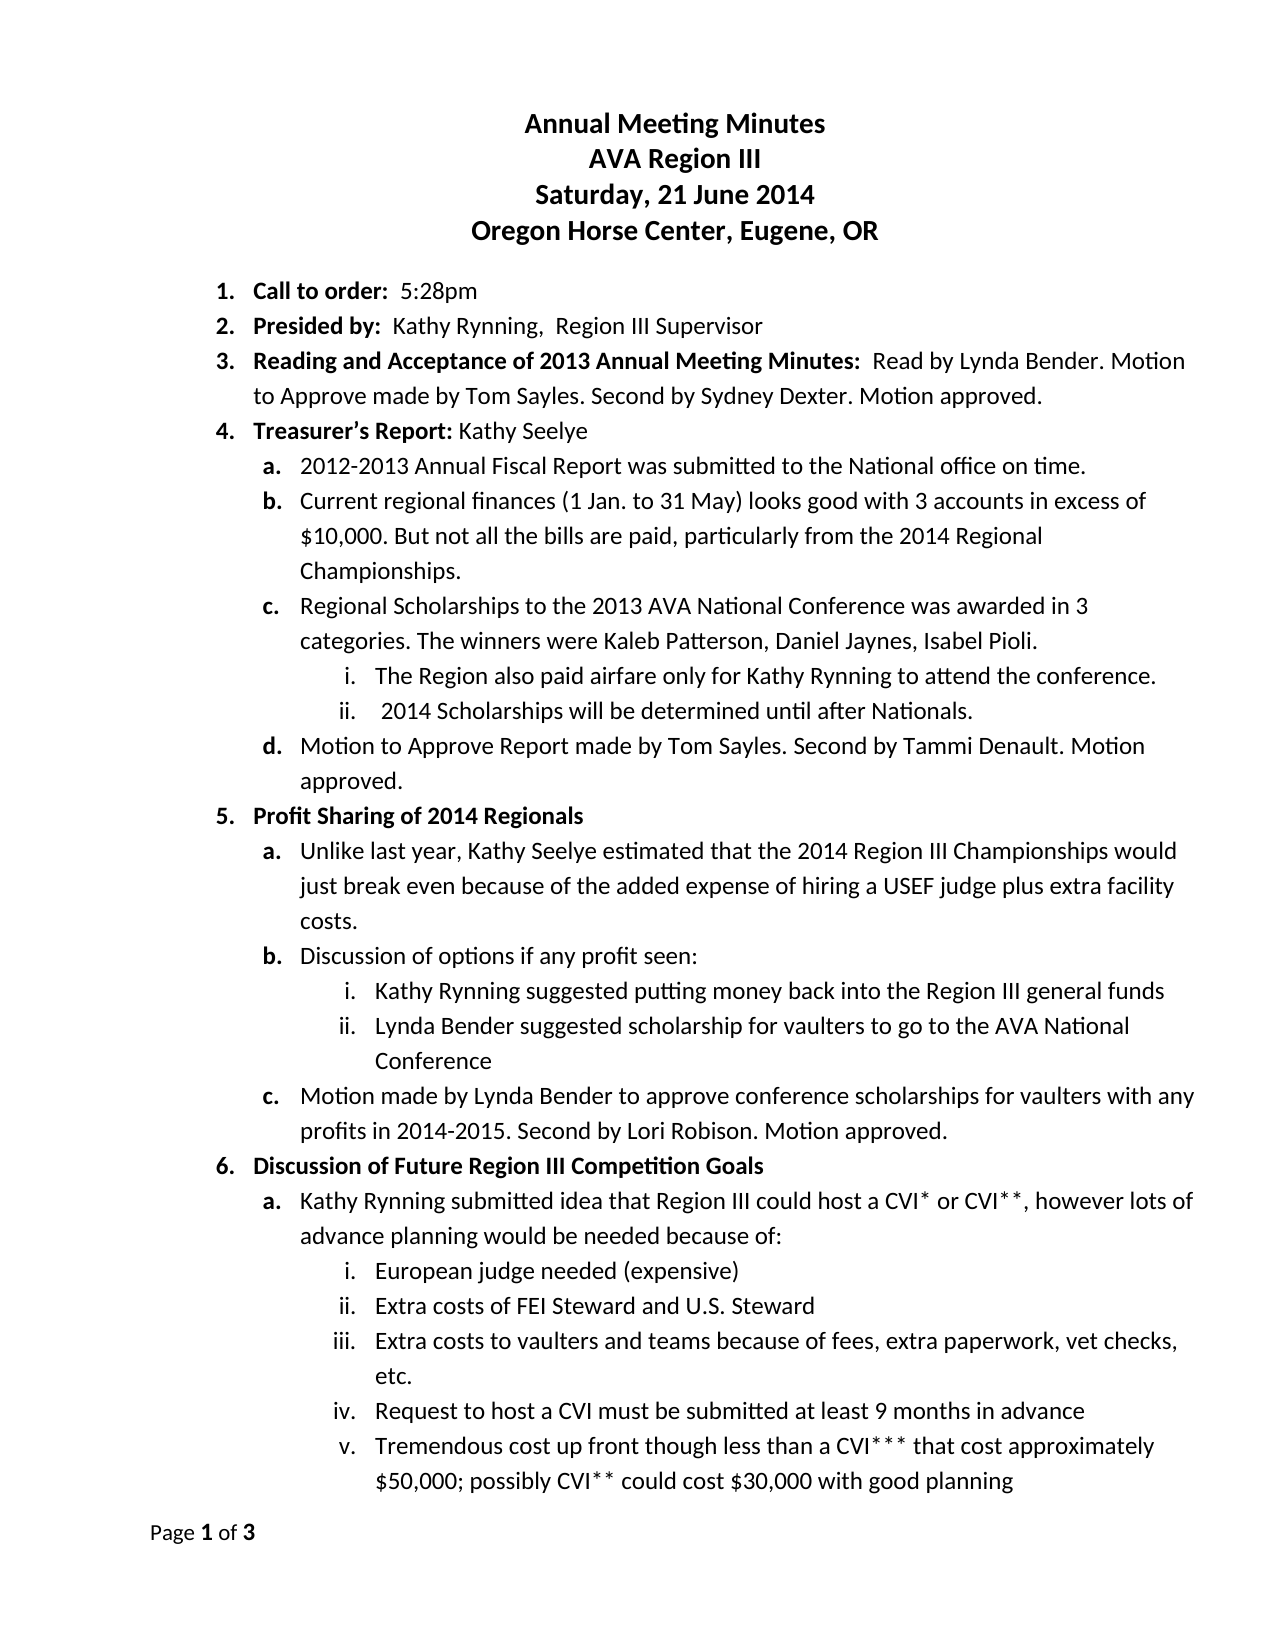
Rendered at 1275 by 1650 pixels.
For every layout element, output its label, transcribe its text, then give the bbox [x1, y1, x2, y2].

text Annual Meeting Minutes [150, 105, 1200, 141]
list Discussion of Future Region III Competition Goals [216, 1151, 1200, 1181]
list 2014 Scholarships will be determined until after Nationals. [356, 696, 1200, 726]
list Lynda Bender suggested scholarship for vaulters to go to the AVA National Conference [356, 1011, 1200, 1076]
list Unlike last year, Kathy Seelye estimated that the 2014 Region III Championships would just break even because of the added expense of hiring a USEF judge plus extra facility costs. [262, 836, 1200, 936]
list 2012-2013 Annual Fiscal Report was submitted to the National office on time. [262, 451, 1200, 481]
list Call to order: 5:28pm [216, 276, 1200, 306]
list Extra costs of FEI Steward and U.S. Steward [356, 1291, 1200, 1321]
text Oregon Horse Center, Eugene, OR [150, 212, 1200, 276]
list Regional Scholarships to the 2013 AVA National Conference was awarded in 3 categories. The winners were Kaleb Patterson, Daniel Jaynes, Isabel Pioli. [262, 591, 1200, 656]
list Request to host a CVI must be submitted at least 9 months in advance [356, 1396, 1200, 1426]
list Kathy Rynning submitted idea that Region III could host a CVI* or CVI**, however lots of advance planning would be needed because of: [262, 1186, 1200, 1251]
list European judge needed (expensive) [356, 1256, 1200, 1286]
list Extra costs to vaulters and teams because of fees, extra paperwork, vet checks, etc. [356, 1326, 1200, 1391]
list Tremendous cost up front though less than a CVI*** that cost approximately $50,000; possibly CVI** could cost $30,000 with good planning [356, 1431, 1200, 1496]
list Kathy Rynning suggested putting money back into the Region III general funds [356, 976, 1200, 1006]
list Profit Sharing of 2014 Regionals [216, 801, 1200, 831]
text Saturday, 21 June 2014 [150, 176, 1200, 212]
list Presided by: Kathy Rynning, Region III Supervisor [216, 311, 1200, 341]
list Discussion of options if any profit seen: [262, 941, 1200, 971]
list Treasurer’s Report: Kathy Seelye [216, 416, 1200, 446]
list The Region also paid airfare only for Kathy Rynning to attend the conference. [356, 661, 1200, 691]
list Reading and Acceptance of 2013 Annual Meeting Minutes: Read by Lynda Bender. Motion to Approve made by Tom Sayles. Second by Sydney Dexter. Motion approved. [216, 346, 1200, 411]
list Motion to Approve Report made by Tom Sayles. Second by Tammi Denault. Motion approved. [262, 731, 1200, 796]
list Current regional finances (1 Jan. to 31 May) looks good with 3 accounts in excess of $10,000. But not all the bills are paid, particularly from the 2014 Regional Championships. [262, 486, 1200, 586]
list Motion made by Lynda Bender to approve conference scholarships for vaulters with any profits in 2014-2015. Second by Lori Robison. Motion approved. [262, 1081, 1200, 1146]
text AVA Region III [150, 141, 1200, 176]
